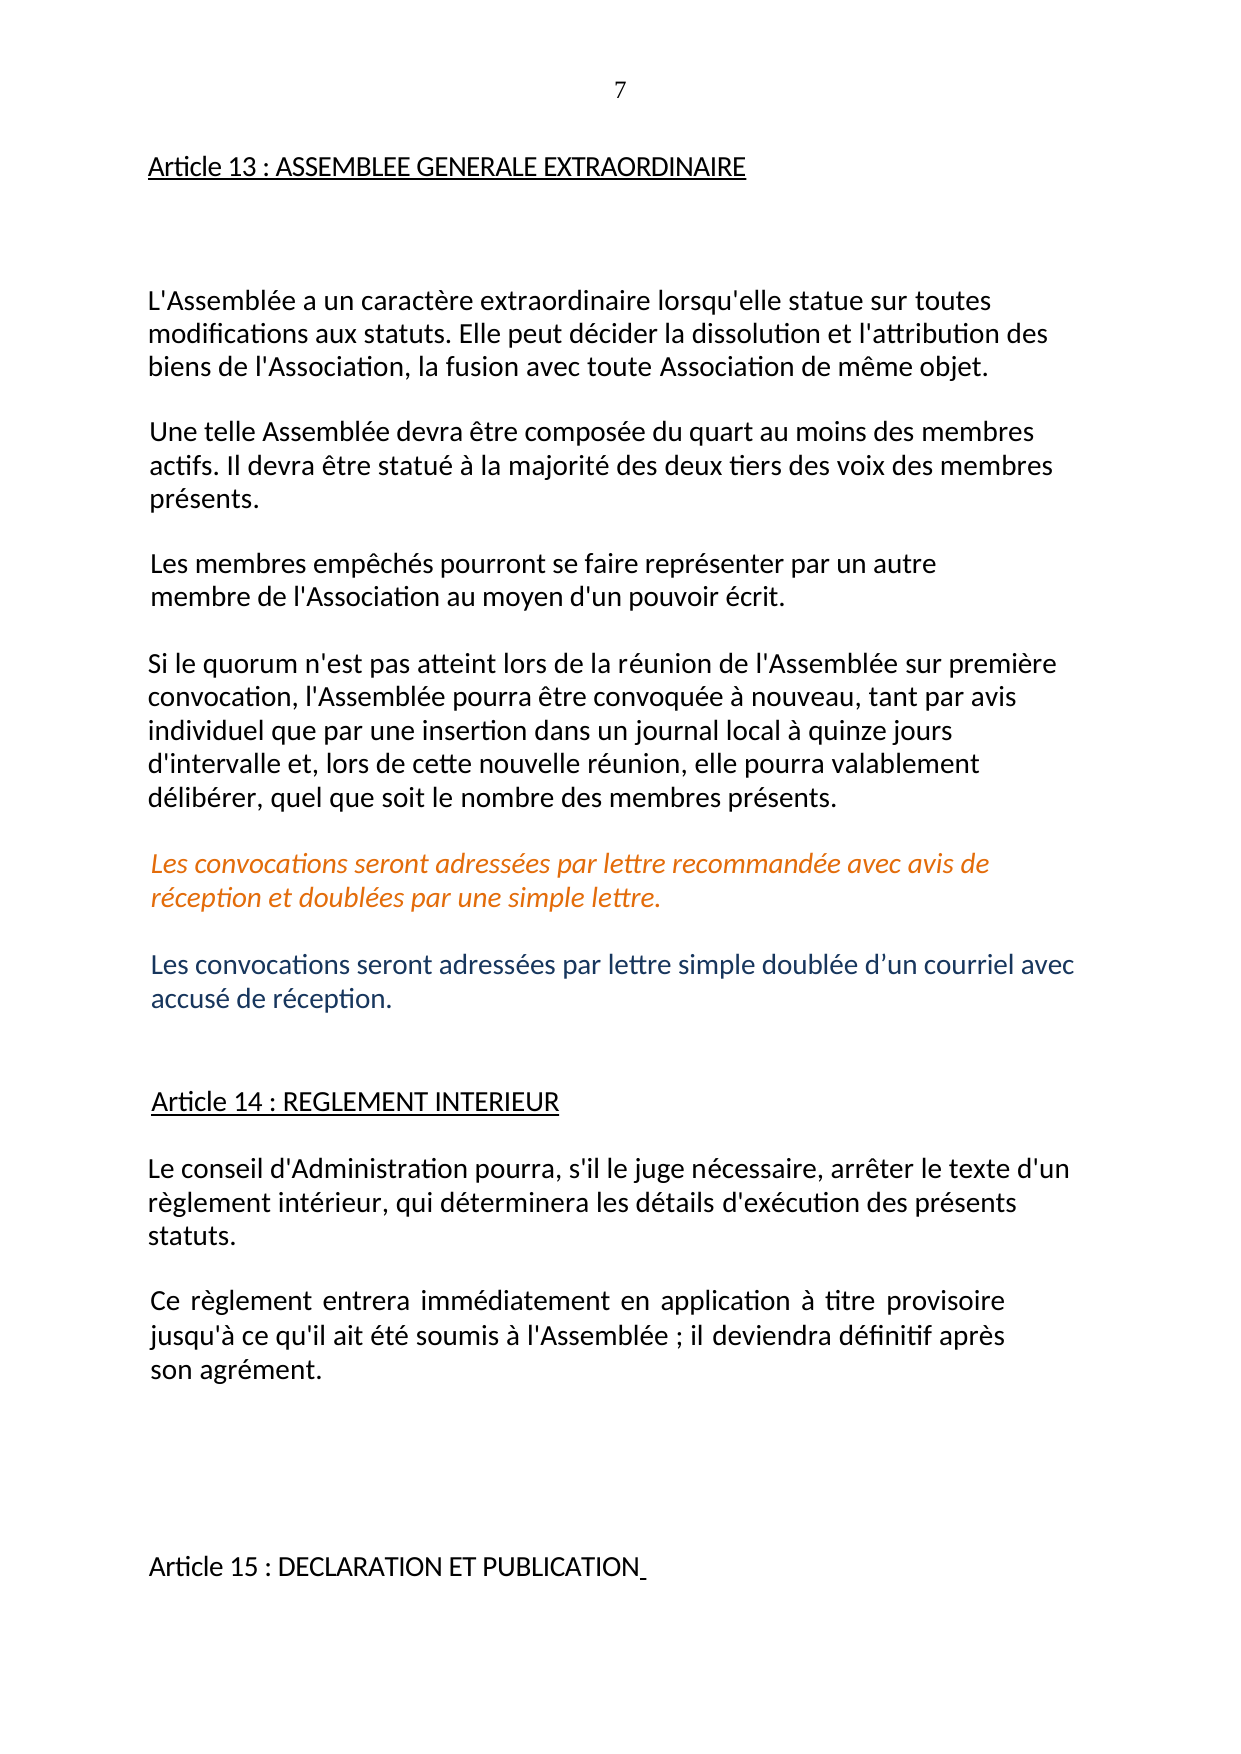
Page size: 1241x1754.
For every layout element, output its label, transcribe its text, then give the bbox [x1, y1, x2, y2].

text Article 15 : DECLARATION ET PUBLICATION [149, 1549, 823, 1583]
text Les membres empêchés pourront se faire représenter par un autre membre de l'Association au moyen d'un pouvoir écrit. [150, 547, 1039, 613]
text Le conseil d'Administration pourra, s'il le juge nécessaire, arrêter le texte d'un règlement intérieur, qui déterminera les détails d'exécution des présents statuts. [148, 1153, 1093, 1252]
text Article 13 : ASSEMBLEE GENERALE EXTRAORDINAIRE [148, 148, 1093, 183]
text Une telle Assemblée devra être composée du quart au moins des membres actifs. Il devra être statué à la majorité des deux tiers des voix des membres présents. [149, 415, 1093, 515]
text Article 14 : REGLEMENT INTERIEUR [151, 1083, 1093, 1119]
text Les convocations seront adressées par lettre simple doublée d’un courriel avec accusé de réception. [151, 947, 1093, 1015]
text L'Assemblée a un caractère extraordinaire lorsqu'elle statue sur toutes modifications aux statuts. Elle peut décider la dissolution et l'attribution des biens de l'Association, la fusion avec toute Association de même objet. [148, 284, 1093, 383]
text Si le quorum n'est pas atteint lors de la réunion de l'Assemblée sur première convocation, l'Assemblée pourra être convoquée à nouveau, tant par avis individuel que par une insertion dans un journal local à quinze jours d'intervalle et, lors de cette nouvelle réunion, elle pourra valablement délibérer, quel que soit le nombre des membres présents. [148, 646, 1093, 814]
text Les convocations seront adressées par lettre recommandée avec avis de réception et doublées par une simple lettre. [151, 847, 1093, 914]
text Ce règlement entrera immédiatement en application à titre provisoire jusqu'à ce qu'il ait été soumis à l'Assemblée ; il deviendra définitif après son agrément. [150, 1283, 1005, 1387]
